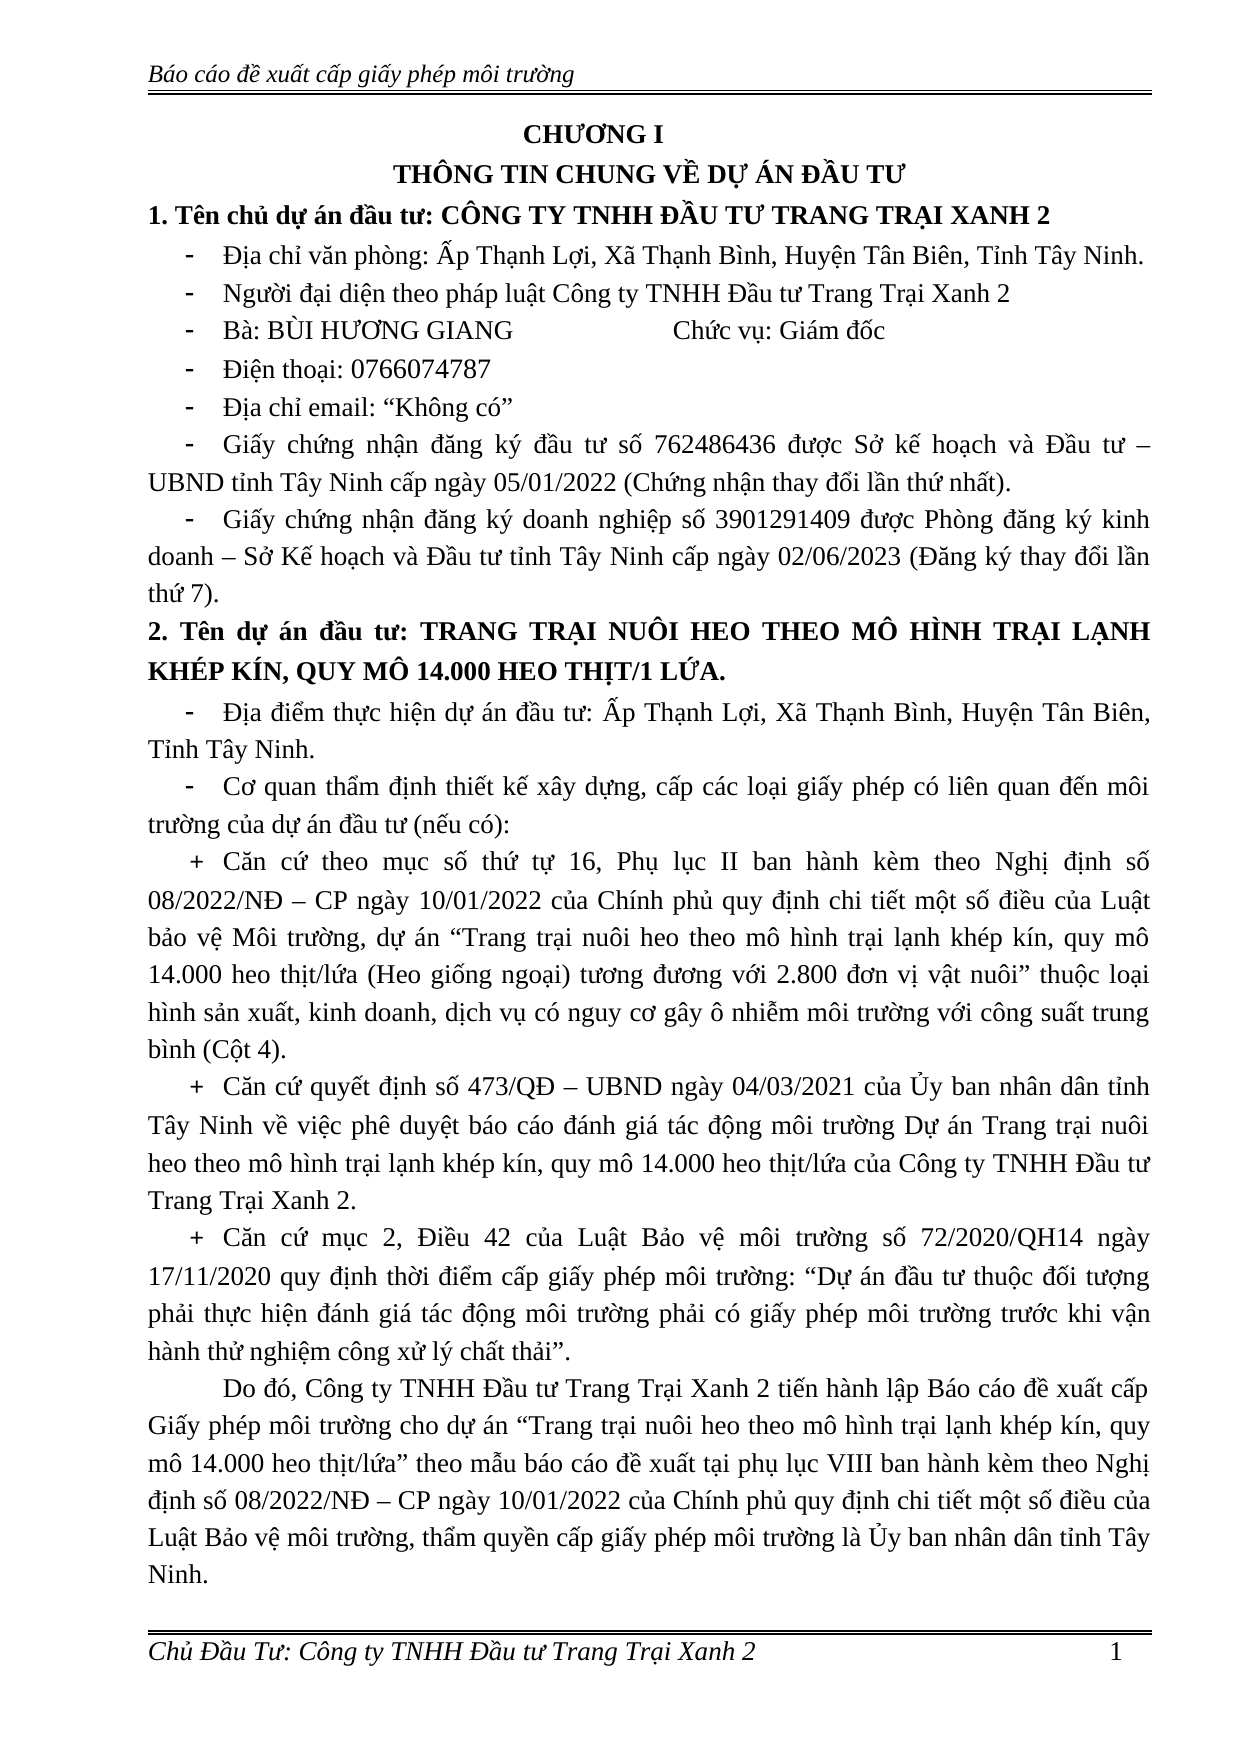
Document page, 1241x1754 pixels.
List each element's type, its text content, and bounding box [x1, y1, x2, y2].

text Giấy chứng nhận đăng ký doanh nghiệp số 3901291409 được Phòng đăng ký kinh doanh – Sở Kế hoạch và Đầu tư tỉnh Tây Ninh cấp ngày 02/06/2023 (Đăng ký thay đổi lần thứ 7). [148, 503, 1152, 609]
text Bà: BÙI HƯƠNG GIANG Chức vụ: Giám đốc [148, 314, 1152, 346]
text Căn cứ mục 2, Điều 42 của Luật Bảo vệ môi trường số 72/2020/QH14 ngày 17/11/2020 quy định thời điểm cấp giấy phép môi trường: “Dự án đầu tư thuộc đối tượng phải thực hiện đánh giá tác động môi trường phải có giấy phép môi trường trước khi vận hành thử nghiệm công xử lý chất thải”. [148, 1221, 1152, 1366]
subtitle THÔNG TIN CHUNG VỀ DỰ ÁN ĐẦU TƯ [148, 158, 1152, 190]
text Cơ quan thẩm định thiết kế xây dựng, cấp các loại giấy phép có liên quan đến môi trường của dự án đầu tư (nếu có): [148, 770, 1152, 839]
text Người đại diện theo pháp luật Công ty TNHH Đầu tư Trang Trại Xanh 2 [148, 277, 1152, 308]
list Do đó, Công ty TNHH Đầu tư Trang Trại Xanh 2 tiến hành lập Báo cáo đề xuất cấp Giấy phép môi trường cho dự án “Trang trại nuôi heo theo mô hình trại lạnh khép kín, quy mô 14.000 heo thịt/lứa” theo mẫu báo cáo đề xuất tại phụ lục VIII ban hành kèm theo Nghị định số 08/2022/NĐ – CP ngày 10/01/2022 của Chính phủ quy định chi tiết một số điều của Luật Bảo vệ môi trường, thẩm quyền cấp giấy phép môi trường là Ủy ban nhân dân tỉnh Tây Ninh. [148, 1372, 1152, 1590]
subtitle 1. Tên chủ dự án đầu tư: CÔNG TY TNHH ĐẦU TƯ TRANG TRẠI XANH 2 [148, 199, 1152, 230]
subtitle CHƯƠNG I [448, 118, 1152, 149]
text Địa chỉ email: “Không có” [148, 391, 1152, 422]
text Căn cứ quyết định số 473/QĐ – UBND ngày 04/03/2021 của Ủy ban nhân dân tỉnh Tây Ninh về việc phê duyệt báo cáo đánh giá tác động môi trường Dự án Trang trại nuôi heo theo mô hình trại lạnh khép kín, quy mô 14.000 heo thịt/lứa của Công ty TNHH Đầu tư Trang Trại Xanh 2. [148, 1071, 1152, 1215]
text Địa điểm thực hiện dự án đầu tư: Ấp Thạnh Lợi, Xã Thạnh Bình, Huyện Tân Biên, Tỉnh Tây Ninh. [148, 696, 1152, 764]
text Giấy chứng nhận đăng ký đầu tư số 762486436 được Sở kế hoạch và Đầu tư – UBND tỉnh Tây Ninh cấp ngày 05/01/2022 (Chứng nhận thay đổi lần thứ nhất). [148, 428, 1152, 497]
text Địa chỉ văn phòng: Ấp Thạnh Lợi, Xã Thạnh Bình, Huyện Tân Biên, Tỉnh Tây Ninh. [148, 239, 1152, 271]
text Căn cứ theo mục số thứ tự 16, Phụ lục II ban hành kèm theo Nghị định số 08/2022/NĐ – CP ngày 10/01/2022 của Chính phủ quy định chi tiết một số điều của Luật bảo vệ Môi trường, dự án “Trang trại nuôi heo theo mô hình trại lạnh khép kín, quy mô 14.000 heo thịt/lứa (Heo giống ngoại) tương đương với 2.800 đơn vị vật nuôi” thuộc loại hình sản xuất, kinh doanh, dịch vụ có nguy cơ gây ô nhiễm môi trường với công suất trung bình (Cột 4). [148, 845, 1152, 1064]
subtitle 2. Tên dự án đầu tư: TRANG TRẠI NUÔI HEO THEO MÔ HÌNH TRẠI LẠNH KHÉP KÍN, QUY MÔ 14.000 HEO THỊT/1 LỨA. [148, 615, 1152, 686]
text Điện thoại: 0766074787 [148, 352, 1152, 384]
